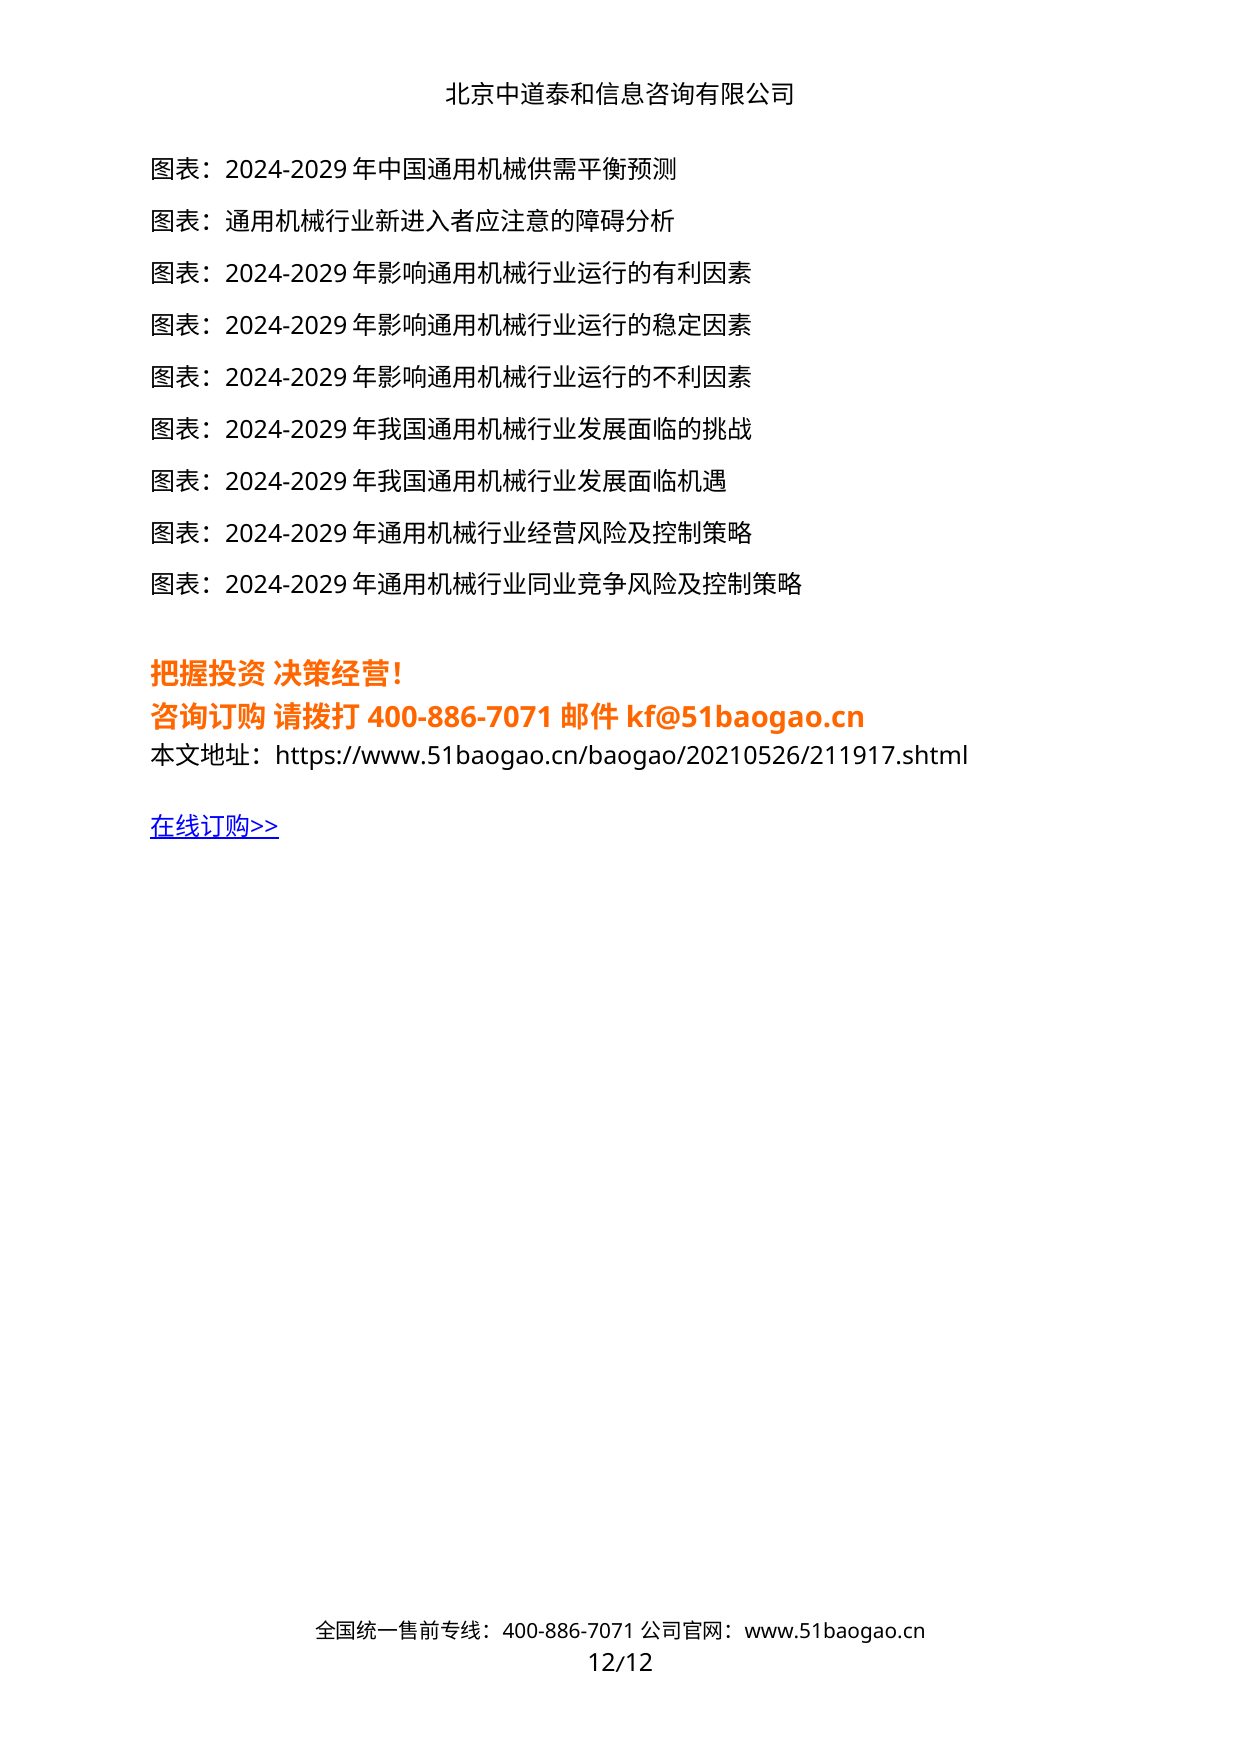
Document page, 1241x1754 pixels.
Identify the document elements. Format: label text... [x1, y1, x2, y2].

text 图表：2024-2029年通用机械行业同业竞争风险及控制策略 [150, 565, 1090, 601]
text 把握投资 决策经营！咨询订购 请拨打 400-886-7071 邮件 kf@51baogao.cn本文地址：https://www.51baogao.cn/baogao/20210526/211917.shtml [150, 617, 1090, 772]
text 图表：2024-2029年我国通用机械行业发展面临机遇 [150, 461, 1090, 497]
text 图表：2024-2029年通用机械行业经营风险及控制策略 [150, 513, 1090, 549]
text 图表：通用机械行业新进入者应注意的障碍分析 [150, 202, 1090, 238]
text 在线订购>> [150, 772, 1090, 842]
text 图表：2024-2029年中国通用机械供需平衡预测 [150, 150, 1090, 186]
text 图表：2024-2029年影响通用机械行业运行的稳定因素 [150, 306, 1090, 342]
text 图表：2024-2029年影响通用机械行业运行的有利因素 [150, 254, 1090, 290]
text 图表：2024-2029年影响通用机械行业运行的不利因素 [150, 357, 1090, 394]
text 图表：2024-2029年我国通用机械行业发展面临的挑战 [150, 409, 1090, 446]
